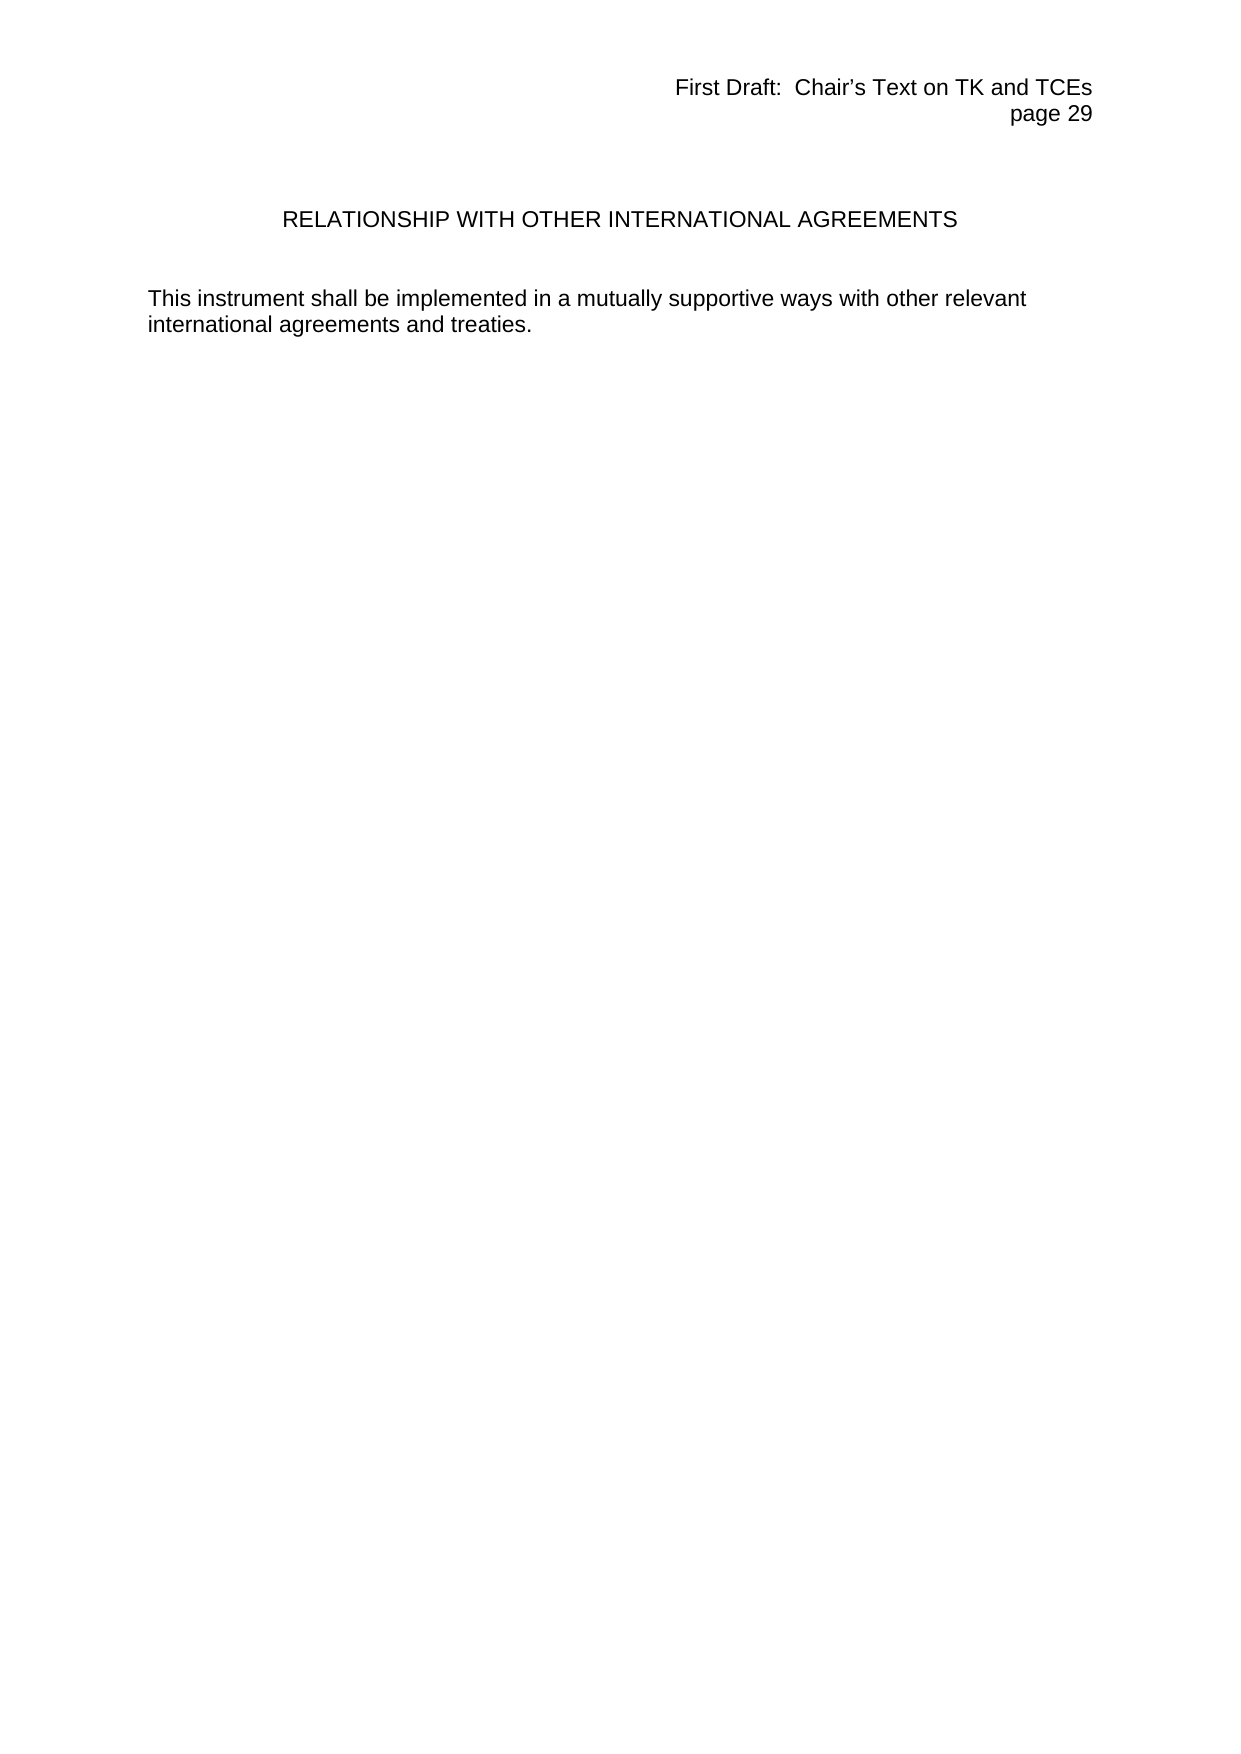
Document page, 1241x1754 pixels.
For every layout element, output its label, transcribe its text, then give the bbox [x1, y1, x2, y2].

text This instrument shall be implemented in a mutually supportive ways with other relevant international agreements and treaties. [148, 285, 1093, 337]
text RELATIONSHIP WITH OTHER INTERNATIONAL AGREEMENTS [148, 206, 1093, 232]
